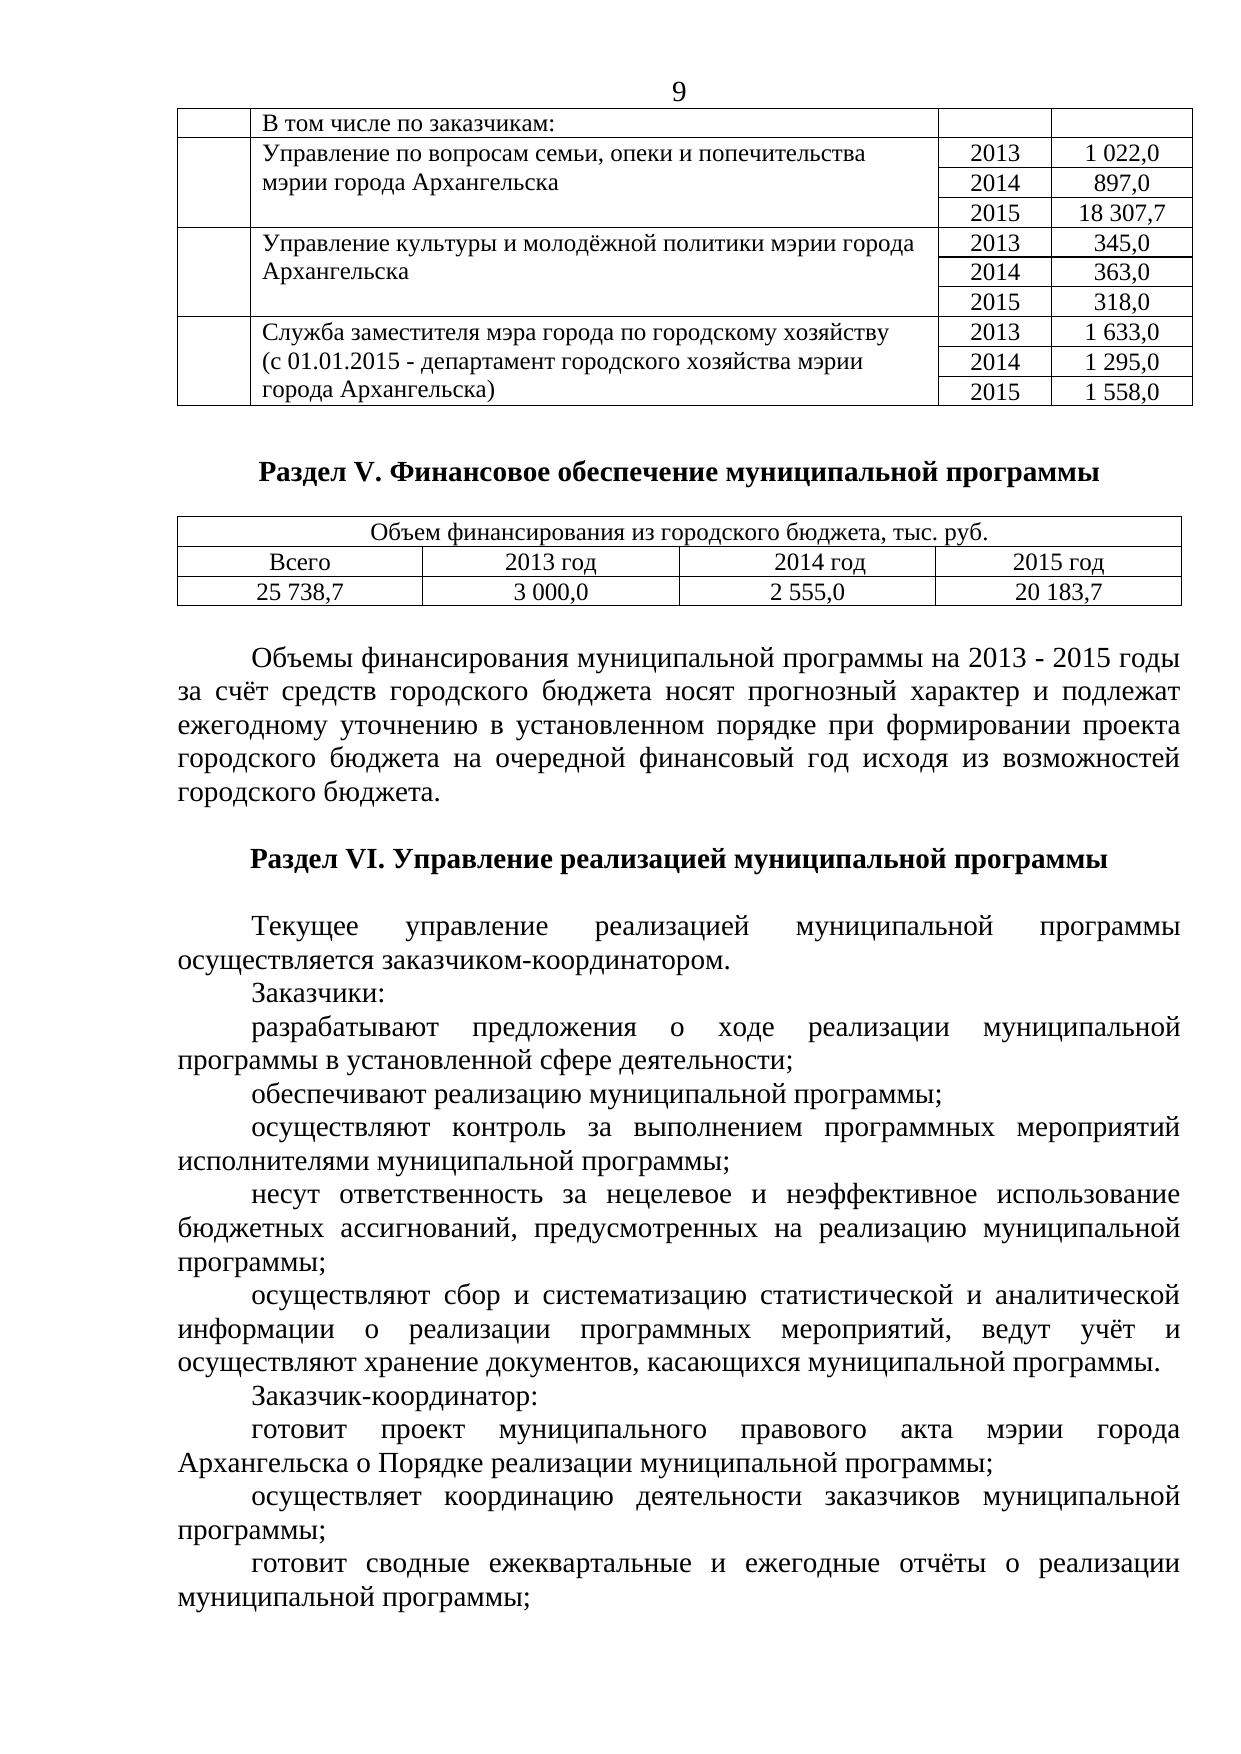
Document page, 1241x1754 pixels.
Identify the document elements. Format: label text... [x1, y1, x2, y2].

table_header [1052, 109, 1192, 137]
text осуществляет координацию деятельности заказчиков муниципальной программы; [177, 1478, 1181, 1546]
text Раздел V. Финансовое обеспечение муниципальной программы [177, 454, 1181, 487]
table_cell 20 183,7 [936, 577, 1181, 605]
table_cell [178, 138, 250, 227]
table_header [178, 109, 250, 137]
text осуществляют сбор и систематизацию статистической и аналитической информации о реализации программных мероприятий, ведут учёт и осуществляют хранение документов, касающихся муниципальной программы. [177, 1277, 1181, 1378]
table_cell 2015 [939, 377, 1051, 405]
table_cell 2014 год [680, 547, 935, 576]
table_cell 2014 [939, 258, 1051, 286]
table_cell Управление по вопросам семьи, опеки и попечительства мэрии города Архангельска [251, 138, 938, 227]
table_cell 2013 [939, 138, 1051, 167]
table_cell 2014 [939, 168, 1051, 197]
table_cell 1 558,0 [1052, 377, 1192, 405]
text Заказчик-координатор: [177, 1378, 1181, 1411]
table_cell 363,0 [1052, 258, 1192, 286]
table_cell 318,0 [1052, 287, 1192, 316]
table_cell [178, 228, 250, 316]
text готовит сводные ежеквартальные и ежегодные отчёты о реализации муниципальной программы; [177, 1546, 1181, 1613]
table_cell 18 307,7 [1052, 198, 1192, 227]
table_cell 2013 [939, 228, 1051, 256]
table_cell Служба заместителя мэра города по городскому хозяйству (с 01.01.2015 - департамент городского хозяйства мэрии города Архангельска) [251, 317, 938, 405]
table_cell Всего [178, 547, 422, 576]
text Текущее управление реализацией муниципальной программы осуществляется заказчиком-координатором. [177, 908, 1181, 975]
text 9 [177, 74, 1181, 107]
table_cell 3 000,0 [423, 577, 679, 605]
table_header [939, 109, 1051, 137]
table_cell [178, 317, 250, 405]
table_cell 345,0 [1052, 228, 1192, 256]
table_cell 1 633,0 [1052, 317, 1192, 346]
table_header Объем финансирования из городского бюджета, тыс. руб. [178, 517, 1181, 546]
table_cell Управление культуры и молодёжной политики мэрии города Архангельска [251, 228, 938, 316]
table_cell 2015 год [936, 547, 1181, 576]
table_cell 897,0 [1052, 168, 1192, 197]
table_cell 2014 [939, 347, 1051, 376]
table_cell 2013 [939, 317, 1051, 346]
text несут ответственность за нецелевое и неэффективное использование бюджетных ассигнований, предусмотренных на реализацию муниципальной программы; [177, 1177, 1181, 1277]
table_header В том числе по заказчикам: [251, 109, 938, 137]
text Раздел VI. Управление реализацией муниципальной программы [177, 841, 1181, 875]
text готовит проект муниципального правового акта мэрии города Архангельска о Порядке реализации муниципальной программы; [177, 1411, 1181, 1478]
table_cell 1 295,0 [1052, 347, 1192, 376]
text обеспечивают реализацию муниципальной программы; [177, 1076, 1181, 1109]
table_cell 25 738,7 [178, 577, 422, 605]
text Заказчики: [177, 975, 1181, 1009]
table_cell 2015 [939, 287, 1051, 316]
table_cell 1 022,0 [1052, 138, 1192, 167]
table_cell 2015 [939, 198, 1051, 227]
text осуществляют контроль за выполнением программных мероприятий исполнителями муниципальной программы; [177, 1109, 1181, 1177]
text разрабатывают предложения о ходе реализации муниципальной программы в установленной сфере деятельности; [177, 1009, 1181, 1076]
text Объемы финансирования муниципальной программы на 2013 - 2015 годы за счёт средств городского бюджета носят прогнозный характер и подлежат ежегодному уточнению в установленном порядке при формировании проекта городского бюджета на очередной финансовый год исходя из возможностей городского бюджета. [177, 640, 1181, 808]
table_cell 2 555,0 [680, 577, 935, 605]
table_cell 2013 год [423, 547, 679, 576]
